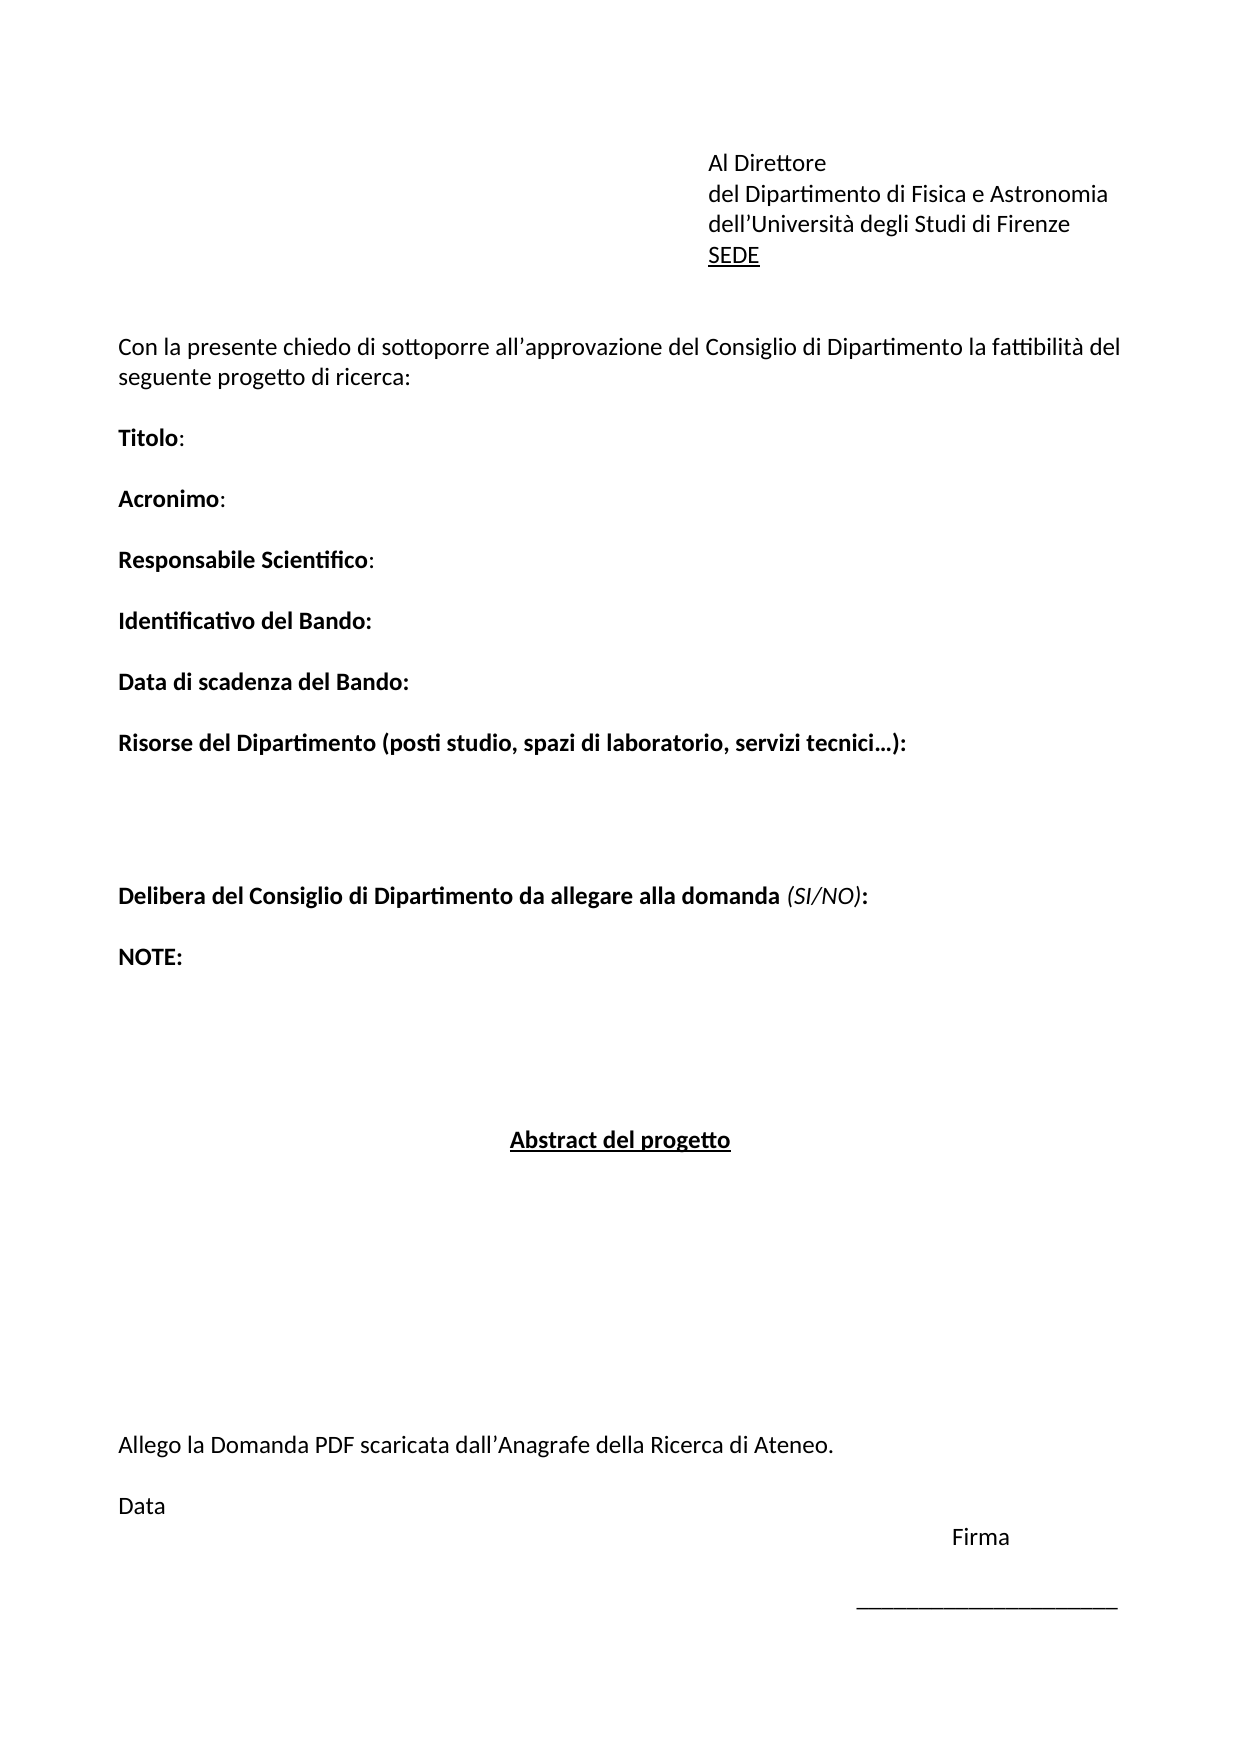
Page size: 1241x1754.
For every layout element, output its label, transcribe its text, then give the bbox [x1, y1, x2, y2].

text Data di scadenza del Bando: [118, 666, 1122, 697]
text Abstract del progetto [118, 1124, 1122, 1155]
text Identificativo del Bando: [118, 605, 1122, 636]
text Con la presente chiedo di sottoporre all’approvazione del Consiglio di Dipartimento la fattibilità del seguente progetto di ricerca: [118, 331, 1122, 392]
text Titolo: [118, 422, 1122, 453]
text Allego la Domanda PDF scaricata dall’Anagrafe della Ricerca di Ateneo. [118, 1429, 1122, 1460]
text Responsabile Scientifico: [118, 544, 1122, 575]
text Delibera del Consiglio di Dipartimento da allegare alla domanda (SI/NO): [118, 880, 1122, 911]
text Data [118, 1491, 1122, 1521]
text SEDE [708, 239, 1122, 270]
text Acronimo: [118, 483, 1122, 514]
text dell’Università degli Studi di Firenze [708, 209, 1122, 239]
text Firma [856, 1521, 1122, 1552]
text NOTE: [118, 941, 1122, 972]
text Risorse del Dipartimento (posti studio, spazi di laboratorio, servizi tecnici…): [118, 727, 1122, 758]
text del Dipartimento di Fisica e Astronomia [708, 178, 1122, 209]
text _____________________ [856, 1582, 1122, 1613]
text Al Direttore [708, 148, 1122, 178]
